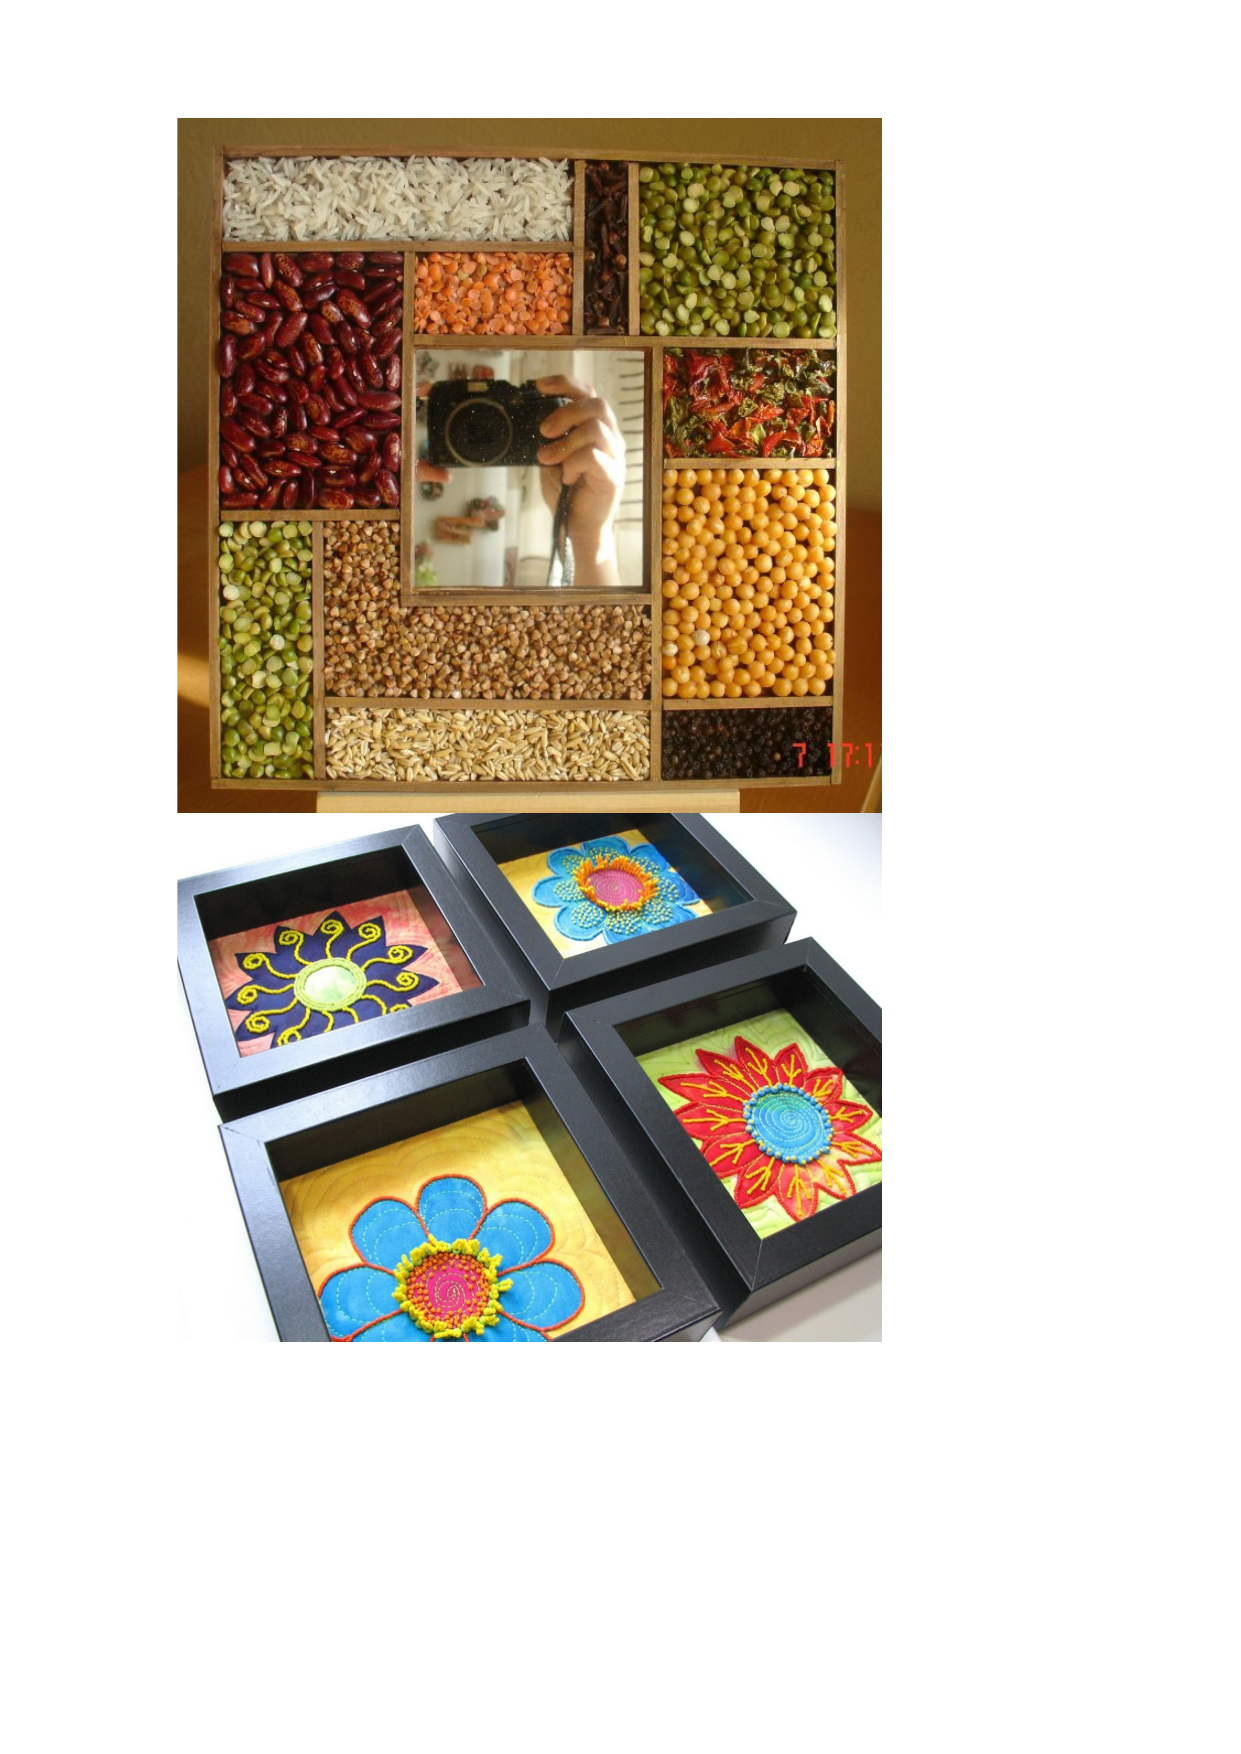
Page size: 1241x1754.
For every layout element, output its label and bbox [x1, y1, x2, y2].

picture [177, 118, 882, 1342]
